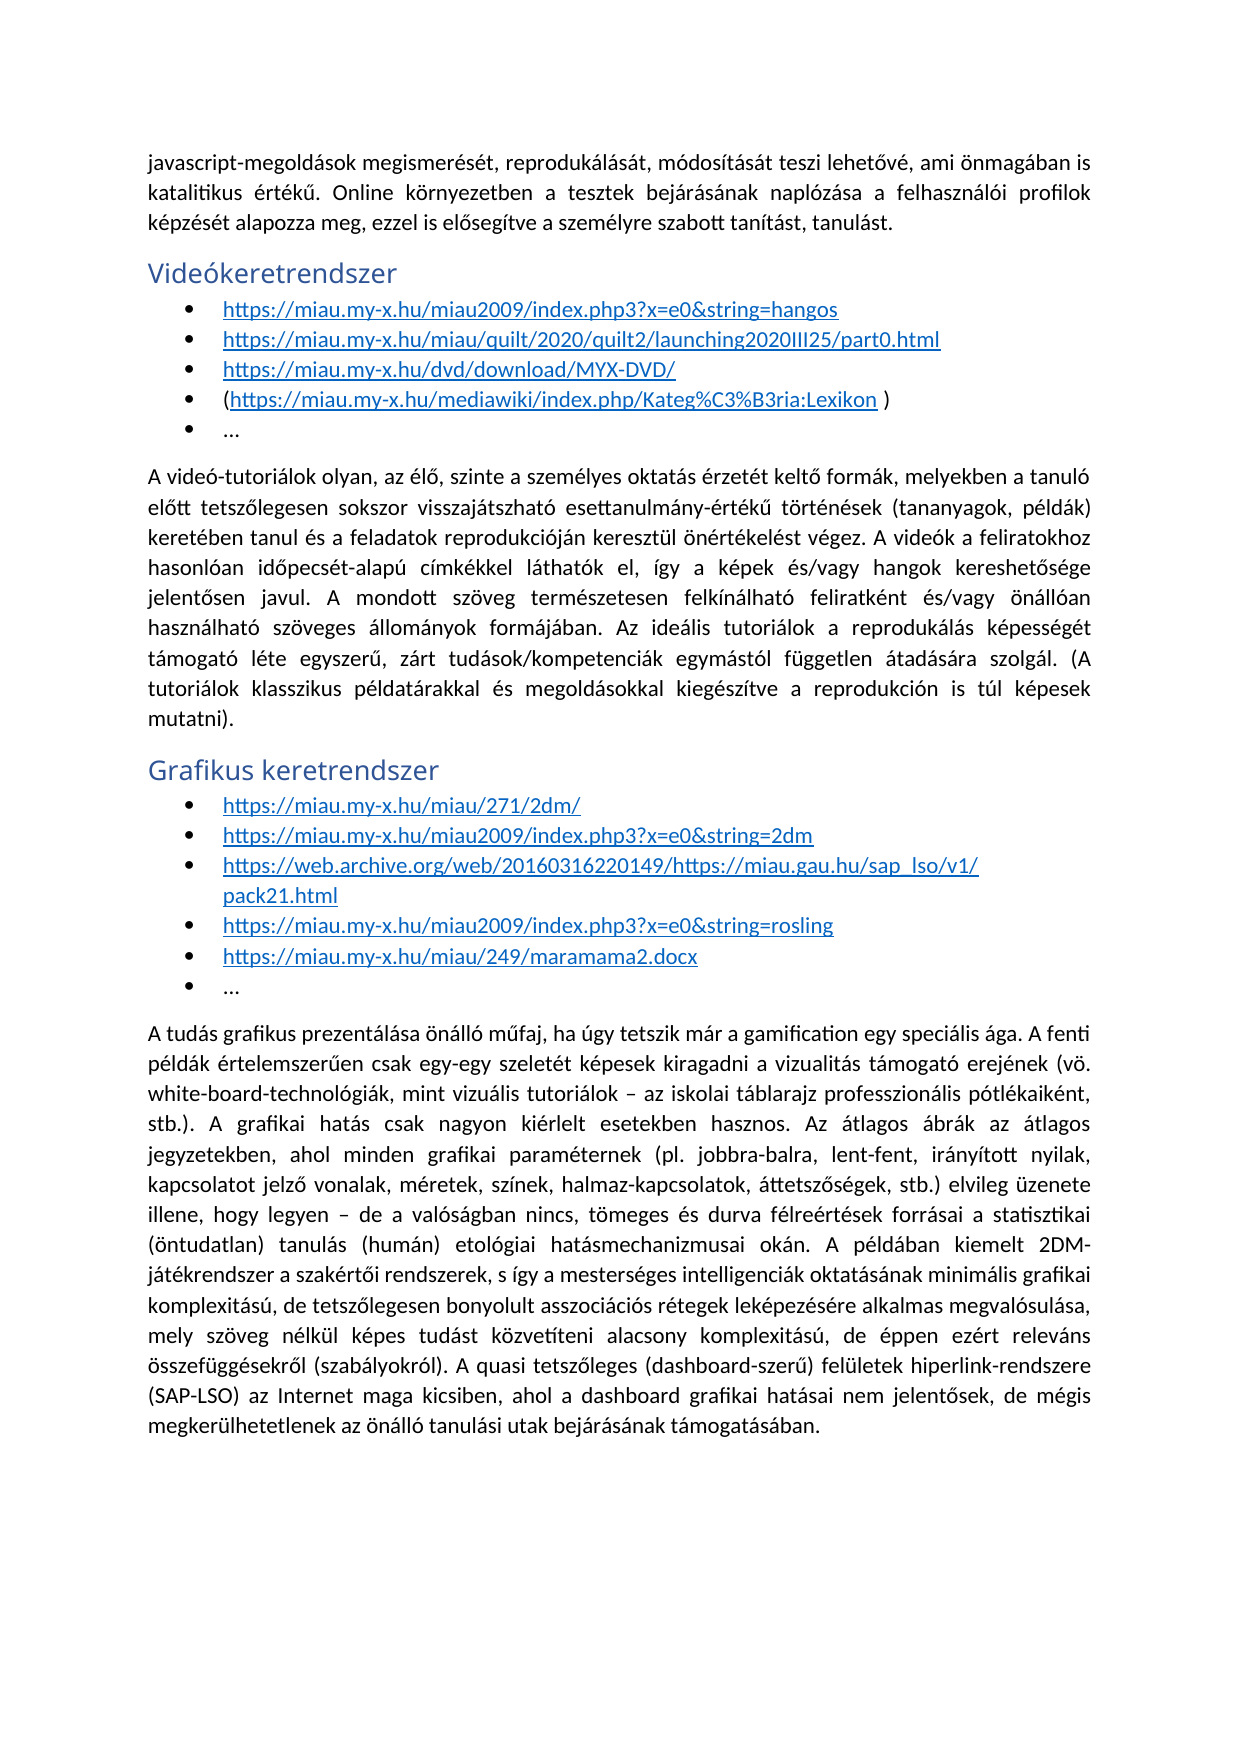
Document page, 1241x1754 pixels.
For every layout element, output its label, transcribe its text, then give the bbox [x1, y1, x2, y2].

list ... [185, 416, 1093, 443]
list (https://miau.my-x.hu/mediawiki/index.php/Kateg%C3%B3ria:Lexikon ) [185, 385, 1093, 413]
list https://miau.my-x.hu/miau/249/maramama2.docx [185, 942, 1093, 970]
text A videó-tutoriálok olyan, az élő, szinte a személyes oktatás érzetét keltő formák, melyekben a tanuló előtt tetszőlegesen sokszor visszajátszható esettanulmány-értékű történések (tananyagok, példák) keretében tanul és a feladatok reprodukcióján keresztül önértékelést végez. A videók a feliratokhoz hasonlóan időpecsét-alapú címkékkel láthatók el, így a képek és/vagy hangok kereshetősége jelentősen javul. A mondott szöveg természetesen felkínálható feliratként és/vagy önállóan használható szöveges állományok formájában. Az ideális tutoriálok a reprodukálás képességét támogató léte egyszerű, zárt tudások/kompetenciák egymástól független átadására szolgál. (A tutoriálok klasszikus példatárakkal és megoldásokkal kiegészítve a reprodukción is túl képesek mutatni). [148, 462, 1093, 732]
list https://miau.my-x.hu/dvd/download/MYX-DVD/ [185, 355, 1093, 383]
list https://miau.my-x.hu/miau/quilt/2020/quilt2/launching2020III25/part0.html [185, 325, 1093, 353]
list https://web.archive.org/web/20160316220149/https://miau.gau.hu/sap_lso/v1/pack21.html [185, 851, 1093, 909]
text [148, 148, 1093, 236]
text A tudás grafikus prezentálása önálló műfaj, ha úgy tetszik már a gamification egy speciális ága. A fenti példák értelemszerűen csak egy-egy szeletét képesek kiragadni a vizualitás támogató erejének (vö. white-board-technológiák, mint vizuális tutoriálok – az iskolai táblarajz professzionális pótlékaiként, stb.). A grafikai hatás csak nagyon kiérlelt esetekben hasznos. Az átlagos ábrák az átlagos jegyzetekben, ahol minden grafikai paraméternek (pl. jobbra-balra, lent-fent, irányított nyilak, kapcsolatot jelző vonalak, méretek, színek, halmaz-kapcsolatok, áttetszőségek, stb.) elvileg üzenete illene, hogy legyen – de a valóságban nincs, tömeges és durva félreértések forrásai a statisztikai (öntudatlan) tanulás (humán) etológiai hatásmechanizmusai okán. A példában kiemelt 2DM-játékrendszer a szakértői rendszerek, s így a mesterséges intelligenciák oktatásának minimális grafikai komplexitású, de tetszőlegesen bonyolult asszociációs rétegek leképezésére alkalmas megvalósulása, mely szöveg nélkül képes tudást közvetíteni alacsony komplexitású, de éppen ezért releváns összefüggésekről (szabályokról). A quasi tetszőleges (dashboard-szerű) felületek hiperlink-rendszere (SAP-LSO) az Internet maga kicsiben, ahol a dashboard grafikai hatásai nem jelentősek, de mégis megkerülhetetlenek az önálló tanulási utak bejárásának támogatásában. [148, 1019, 1093, 1439]
list https://miau.my-x.hu/miau2009/index.php3?x=e0&string=hangos [185, 295, 1093, 323]
subtitle Videókeretrendszer [148, 255, 1093, 292]
list https://miau.my-x.hu/miau2009/index.php3?x=e0&string=rosling [185, 912, 1093, 939]
list ... [185, 972, 1093, 1000]
subtitle Grafikus keretrendszer [148, 751, 1093, 788]
list https://miau.my-x.hu/miau/271/2dm/ [185, 791, 1093, 819]
list https://miau.my-x.hu/miau2009/index.php3?x=e0&string=2dm [185, 821, 1093, 849]
